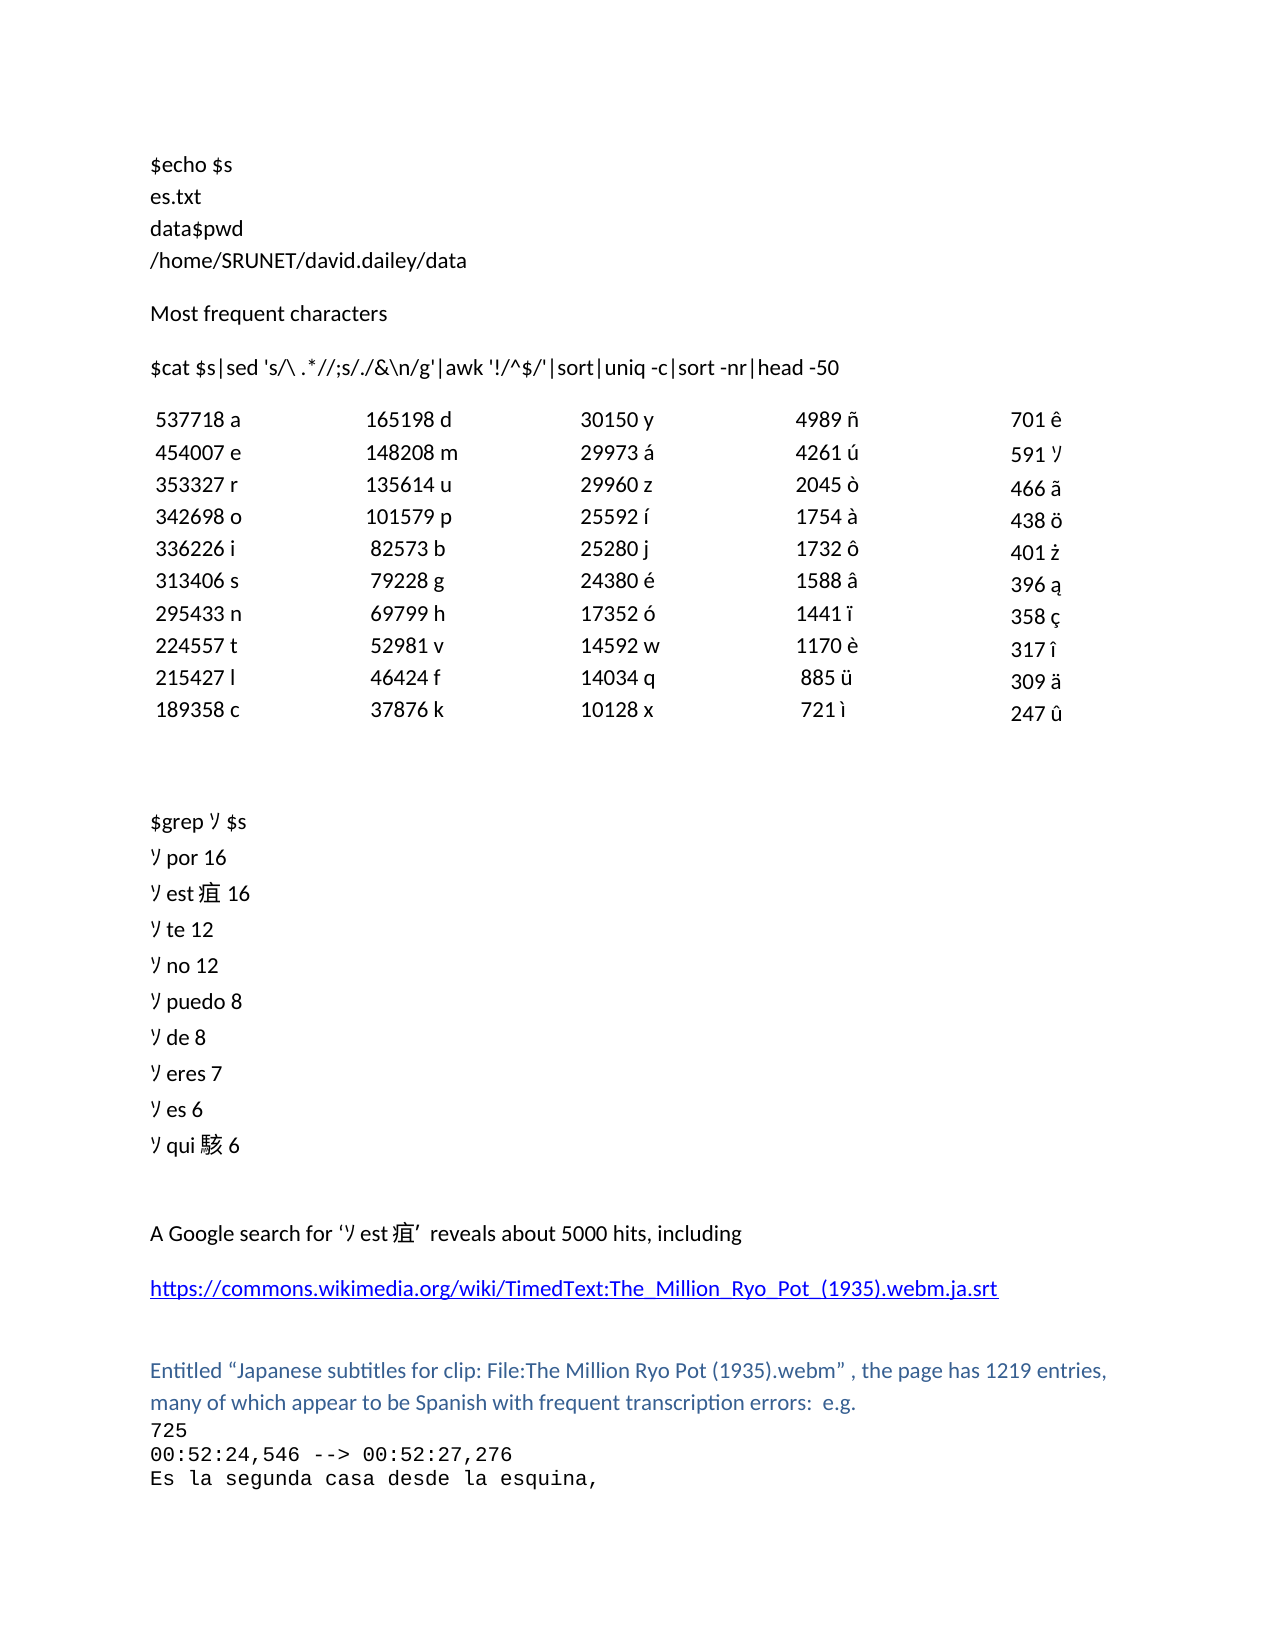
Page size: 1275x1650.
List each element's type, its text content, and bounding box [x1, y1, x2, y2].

text 537718 a 454007 e 353327 r 342698 o 336226 i 313406 s 295433 n 224557 t 215427 l 189358 c 165198 d 148208 m 135614 u 101579 p 82573 b 79228 g 69799 h 52981 v 46424 f 37876 k 30150 y 29973 á 29960 z 25592 í 25280 j 24380 é 17352 ó 14592 w 14034 q 10128 x 4989 ñ 4261 ú 2045 ò 1754 à 1732 ô 1588 â 1441 ï 1170 è 885 ü 721 ì 701 ê 591 ｿ 466 ã 438 ö 401 ż 396 ą 358 ç 317 î 309 ä 247 û [570, 406, 705, 723]
text 537718 a 454007 e 353327 r 342698 o 336226 i 313406 s 295433 n 224557 t 215427 l 189358 c 165198 d 148208 m 135614 u 101579 p 82573 b 79228 g 69799 h 52981 v 46424 f 37876 k 30150 y 29973 á 29960 z 25592 í 25280 j 24380 é 17352 ó 14592 w 14034 q 10128 x 4989 ñ 4261 ú 2045 ò 1754 à 1732 ô 1588 â 1441 ï 1170 è 885 ü 721 ì 701 ê 591 ｿ 466 ã 438 ö 401 ż 396 ą 358 ç 317 î 309 ä 247 û [780, 406, 915, 723]
text $grep ｿ $s ｿpor 16 ｿest疽 16 ｿte 12 ｿno 12 ｿpuedo 8 ｿde 8 ｿeres 7 ｿes 6 ｿqui駭 6 [150, 805, 1125, 1192]
text 537718 a 454007 e 353327 r 342698 o 336226 i 313406 s 295433 n 224557 t 215427 l 189358 c 165198 d 148208 m 135614 u 101579 p 82573 b 79228 g 69799 h 52981 v 46424 f 37876 k 30150 y 29973 á 29960 z 25592 í 25280 j 24380 é 17352 ó 14592 w 14034 q 10128 x 4989 ñ 4261 ú 2045 ò 1754 à 1732 ô 1588 â 1441 ï 1170 è 885 ü 721 ì 701 ê 591 ｿ 466 ã 438 ö 401 ż 396 ą 358 ç 317 î 309 ä 247 û [990, 406, 1125, 727]
text $echo $s es.txt data$pwd /home/SRUNET/david.dailey/data [150, 150, 1125, 274]
text https://commons.wikimedia.org/wiki/TimedText:The_Million_Ryo_Pot_(1935).webm.ja.srt [150, 1274, 1125, 1302]
text 537718 a 454007 e 353327 r 342698 o 336226 i 313406 s 295433 n 224557 t 215427 l 189358 c 165198 d 148208 m 135614 u 101579 p 82573 b 79228 g 69799 h 52981 v 46424 f 37876 k 30150 y 29973 á 29960 z 25592 í 25280 j 24380 é 17352 ó 14592 w 14034 q 10128 x 4989 ñ 4261 ú 2045 ò 1754 à 1732 ô 1588 â 1441 ï 1170 è 885 ü 721 ì 701 ê 591 ｿ 466 ã 438 ö 401 ż 396 ą 358 ç 317 î 309 ä 247 û [150, 406, 285, 723]
text 00:52:24,546 --> 00:52:27,276 [150, 1444, 1125, 1468]
text Most frequent characters [150, 299, 1125, 328]
subtitle Entitled “Japanese subtitles for clip: File:The Million Ryo Pot (1935).webm” , the page has 1219 entries, many of which appear to be Spanish with frequent transcription errors: e.g. [150, 1356, 1125, 1416]
text A Google search for ‘ｿest疽’ reveals about 5000 hits, including [150, 1217, 1125, 1248]
text $cat $s|sed 's/\ .*//;s/./&\n/g'|awk '!/^$/'|sort|uniq -c|sort -nr|head -50 [150, 353, 1125, 381]
text 725 [150, 1420, 1125, 1444]
text Es la segunda casa desde la esquina, [150, 1468, 1125, 1491]
text 537718 a 454007 e 353327 r 342698 o 336226 i 313406 s 295433 n 224557 t 215427 l 189358 c 165198 d 148208 m 135614 u 101579 p 82573 b 79228 g 69799 h 52981 v 46424 f 37876 k 30150 y 29973 á 29960 z 25592 í 25280 j 24380 é 17352 ó 14592 w 14034 q 10128 x 4989 ñ 4261 ú 2045 ò 1754 à 1732 ô 1588 â 1441 ï 1170 è 885 ü 721 ì 701 ê 591 ｿ 466 ã 438 ö 401 ż 396 ą 358 ç 317 î 309 ä 247 û [360, 406, 495, 723]
